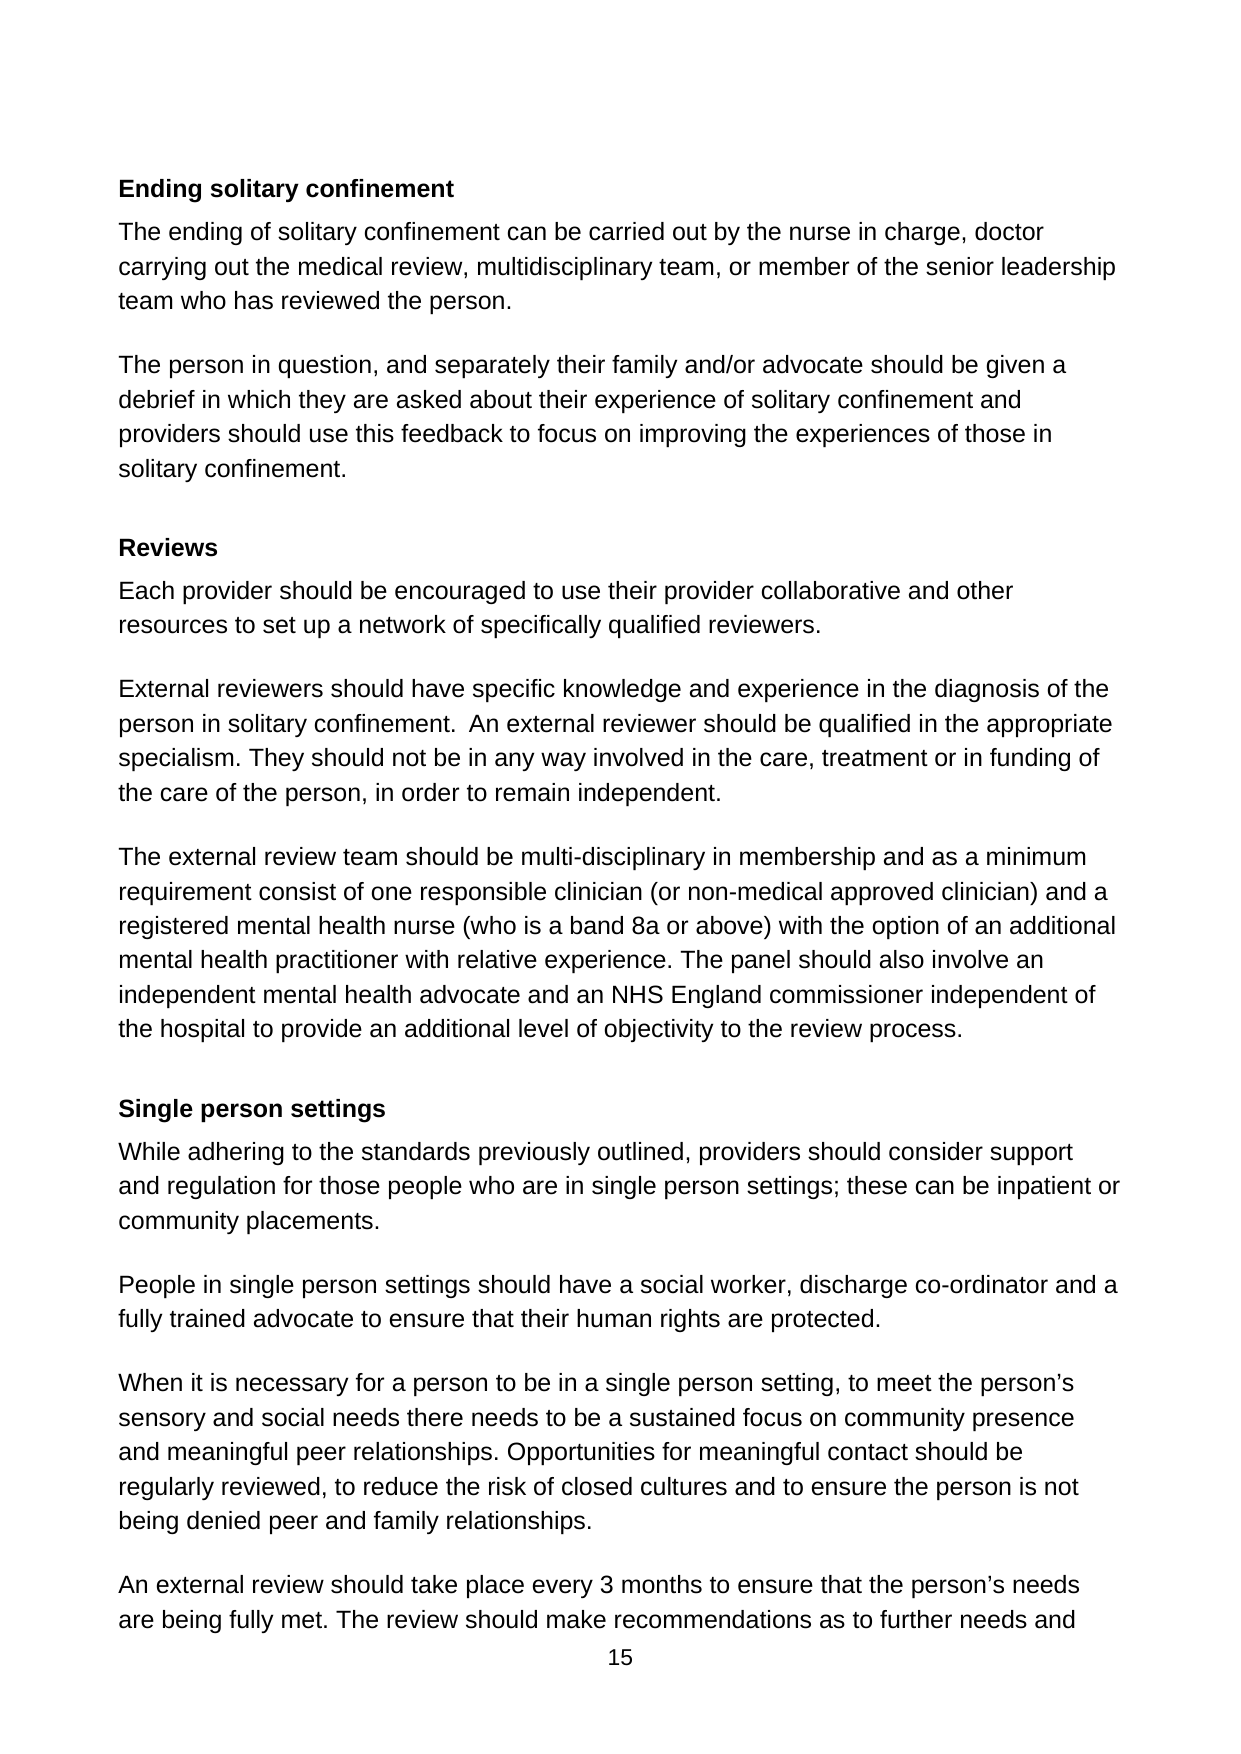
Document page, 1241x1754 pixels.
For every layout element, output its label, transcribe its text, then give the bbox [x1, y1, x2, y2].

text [118, 1570, 1122, 1633]
text External reviewers should have specific knowledge and experience in the diagnosis of the person in solitary confinement. An external reviewer should be qualified in the appropriate specialism. They should not be in any way involved in the care, treatment or in funding of the care of the person, in order to remain independent. [118, 674, 1122, 807]
subtitle Ending solitary confinement [118, 171, 1122, 204]
text When it is necessary for a person to be in a single person setting, to meet the person’s sensory and social needs there needs to be a sustained focus on community presence and meaningful peer relationships. Opportunities for meaningful contact should be regularly reviewed, to reduce the risk of closed cultures and to ensure the person is not being denied peer and family relationships. [118, 1368, 1122, 1535]
subtitle Single person settings [118, 1091, 1122, 1124]
text The external review team should be multi-disciplinary in membership and as a minimum requirement consist of one responsible clinician (or non-medical approved clinician) and a registered mental health nurse (who is a band 8a or above) with the option of an additional mental health practitioner with relative experience. The panel should also involve an independent mental health advocate and an NHS England commissioner independent of the hospital to provide an additional level of objectivity to the review process. [118, 842, 1122, 1043]
subtitle Reviews [118, 530, 1122, 563]
text The ending of solitary confinement can be carried out by the nurse in charge, doctor carrying out the medical review, multidisciplinary team, or member of the senior leadership team who has reviewed the person. [118, 217, 1122, 315]
text The person in question, and separately their family and/or advocate should be given a debrief in which they are asked about their experience of solitary confinement and providers should use this feedback to focus on improving the experiences of those in solitary confinement. [118, 350, 1122, 482]
text People in single person settings should have a social worker, discharge co-ordinator and a fully trained advocate to ensure that their human rights are protected. [118, 1270, 1122, 1333]
text While adhering to the standards previously outlined, providers should consider support and regulation for those people who are in single person settings; these can be inpatient or community placements. [118, 1137, 1122, 1234]
text Each provider should be encouraged to use their provider collaborative and other resources to set up a network of specifically qualified reviewers. [118, 576, 1122, 639]
